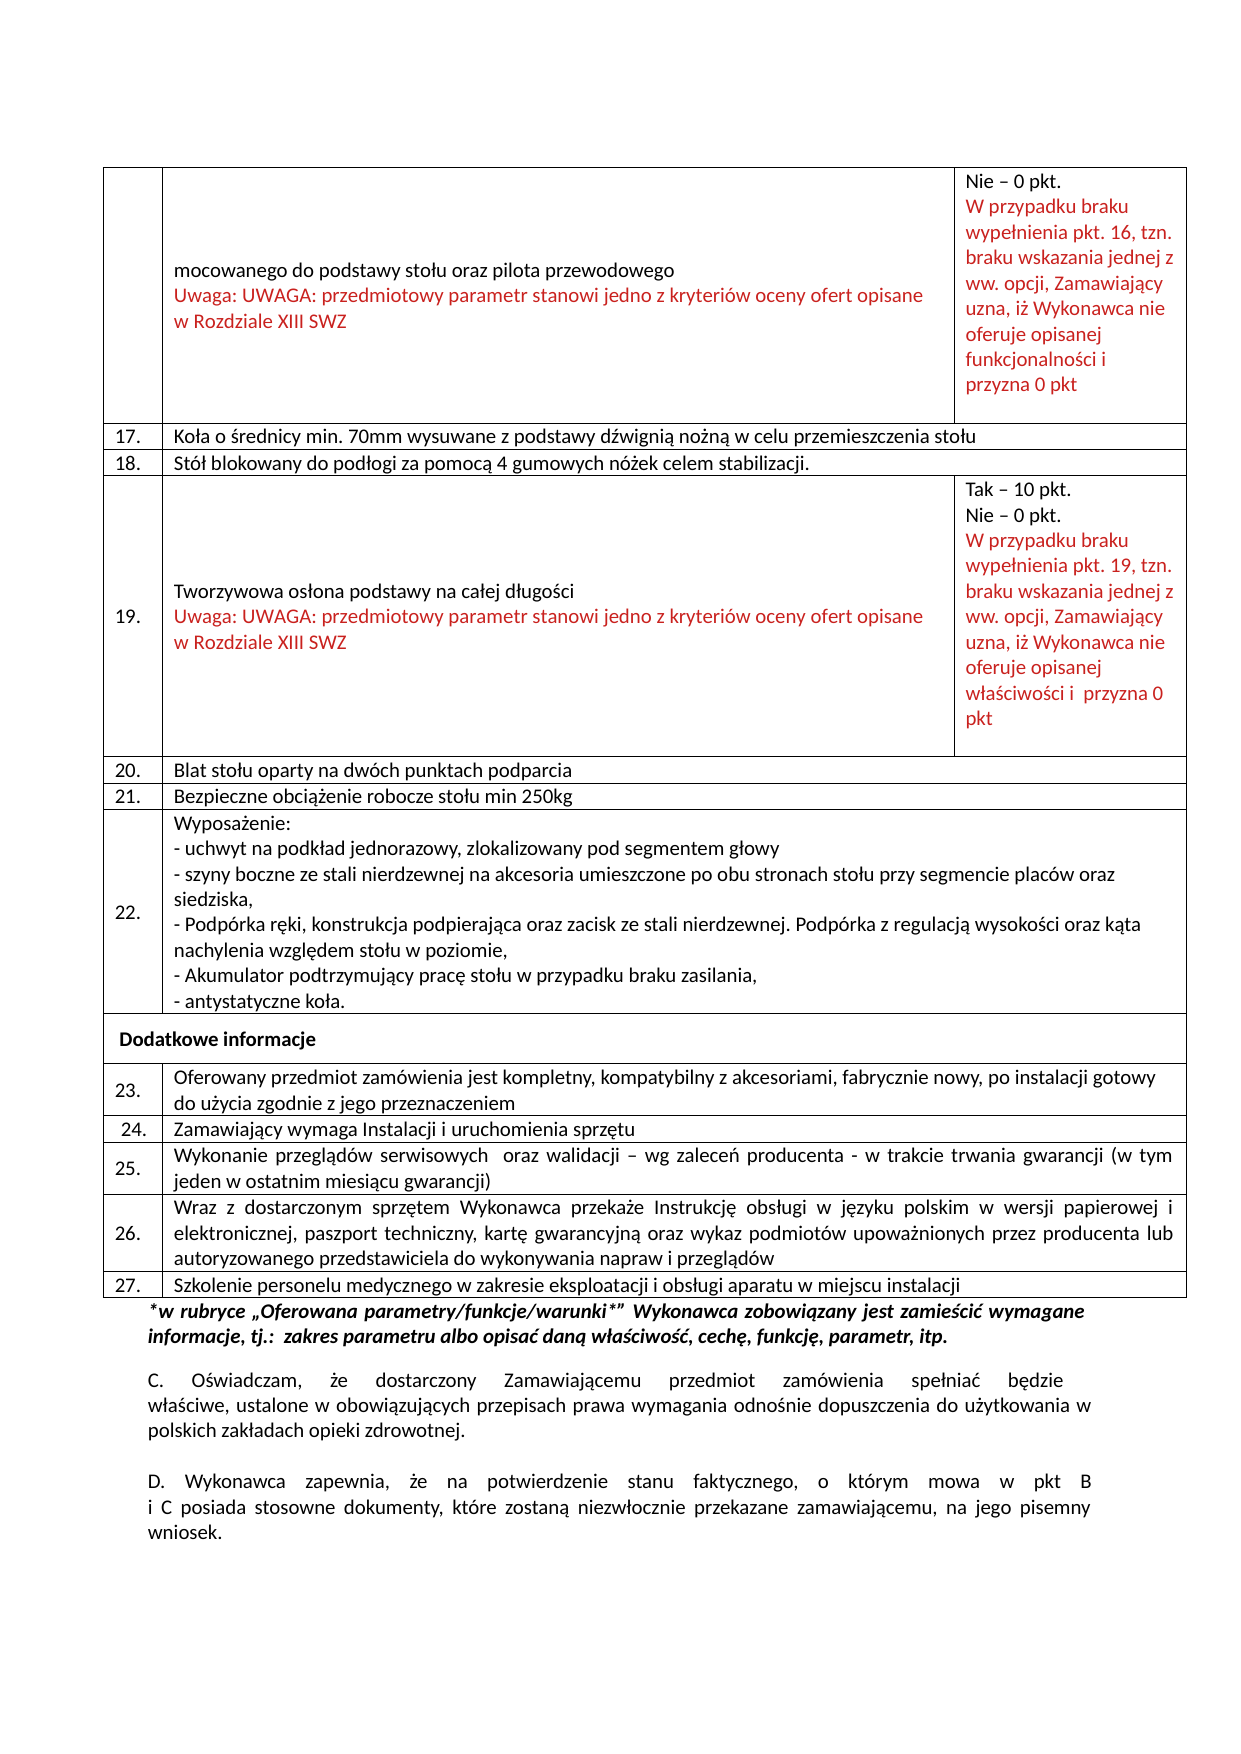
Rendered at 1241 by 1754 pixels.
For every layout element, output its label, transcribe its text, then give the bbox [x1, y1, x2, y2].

table_cell [104, 757, 162, 782]
table_cell [104, 168, 162, 422]
table_cell Wykonanie przeglądów serwisowych oraz walidacji – wg zaleceń producenta - w trakcie trwania gwarancji (w tym jeden w ostatnim miesiącu gwarancji) [163, 1143, 1186, 1193]
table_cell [163, 168, 954, 422]
table_cell Tworzywowa osłona podstawy na całej długości Uwaga: UWAGA: przedmiotowy parametr stanowi jedno z kryteriów oceny ofert opisane w Rozdziale XIII SWZ [163, 476, 954, 756]
table_cell [104, 784, 162, 809]
table_cell [104, 1143, 162, 1193]
table_cell [104, 476, 162, 756]
table_cell [104, 810, 162, 1013]
table_cell Koła o średnicy min. 70mm wysuwane z podstawy dźwignią nożną w celu przemieszczenia stołu [163, 424, 1186, 449]
text *w rubryce „Oferowana parametry/funkcje/warunki*” Wykonawca zobowiązany jest zamieścić wymagane informacje, tj.: zakres parametru albo opisać daną właściwość, cechę, funkcję, parametr, itp. [148, 1298, 1092, 1349]
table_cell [955, 168, 1186, 422]
table_cell Wyposażenie: - uchwyt na podkład jednorazowy, zlokalizowany pod segmentem głowy - szyny boczne ze stali nierdzewnej na akcesoria umieszczone po obu stronach stołu przy segmencie placów oraz siedziska, - Podpórka ręki, konstrukcja podpierająca oraz zacisk ze stali nierdzewnej. Podpórka z regulacją wysokości oraz kąta nachylenia względem stołu w poziomie, - Akumulator podtrzymujący pracę stołu w przypadku braku zasilania, - antystatyczne koła. [163, 810, 1186, 1013]
table_cell Blat stołu oparty na dwóch punktach podparcia [163, 757, 1186, 782]
table_cell Bezpieczne obciążenie robocze stołu min 250kg [163, 784, 1186, 809]
table_cell [104, 1064, 162, 1115]
text D. Wykonawca zapewnia, że na potwierdzenie stanu faktycznego, o którym mowa w pkt B i C posiada stosowne dokumenty, które zostaną niezwłocznie przekazane zamawiającemu, na jego pisemny wniosek. [148, 1468, 1092, 1545]
table_cell [104, 424, 162, 449]
table_cell [104, 1272, 162, 1297]
table_cell Oferowany przedmiot zamówienia jest kompletny, kompatybilny z akcesoriami, fabrycznie nowy, po instalacji gotowy do użycia zgodnie z jego przeznaczeniem [163, 1064, 1186, 1115]
table_cell Dodatkowe informacje [104, 1014, 1186, 1063]
table_cell [104, 450, 162, 475]
table_cell Stół blokowany do podłogi za pomocą 4 gumowych nóżek celem stabilizacji. [163, 450, 1186, 475]
table_cell Tak – 10 pkt. Nie – 0 pkt. W przypadku braku wypełnienia pkt. 19, tzn. braku wskazania jednej z ww. opcji, Zamawiający uzna, iż Wykonawca nie oferuje opisanej właściwości i przyzna 0 pkt [955, 476, 1186, 756]
text C. Oświadczam, że dostarczony Zamawiającemu przedmiot zamówienia spełniać będzie właściwe, ustalone w obowiązujących przepisach prawa wymagania odnośnie dopuszczenia do użytkowania w polskich zakładach opieki zdrowotnej. [148, 1367, 1092, 1443]
table_cell Wraz z dostarczonym sprzętem Wykonawca przekaże Instrukcję obsługi w języku polskim w wersji papierowej i elektronicznej, paszport techniczny, kartę gwarancyjną oraz wykaz podmiotów upoważnionych przez producenta lub autoryzowanego przedstawiciela do wykonywania napraw i przeglądów [163, 1195, 1186, 1271]
table_cell Zamawiający wymaga Instalacji i uruchomienia sprzętu [163, 1116, 1186, 1142]
table_cell [104, 1116, 162, 1142]
table_cell Szkolenie personelu medycznego w zakresie eksploatacji i obsługi aparatu w miejscu instalacji [163, 1272, 1186, 1297]
table_cell [104, 1195, 162, 1271]
